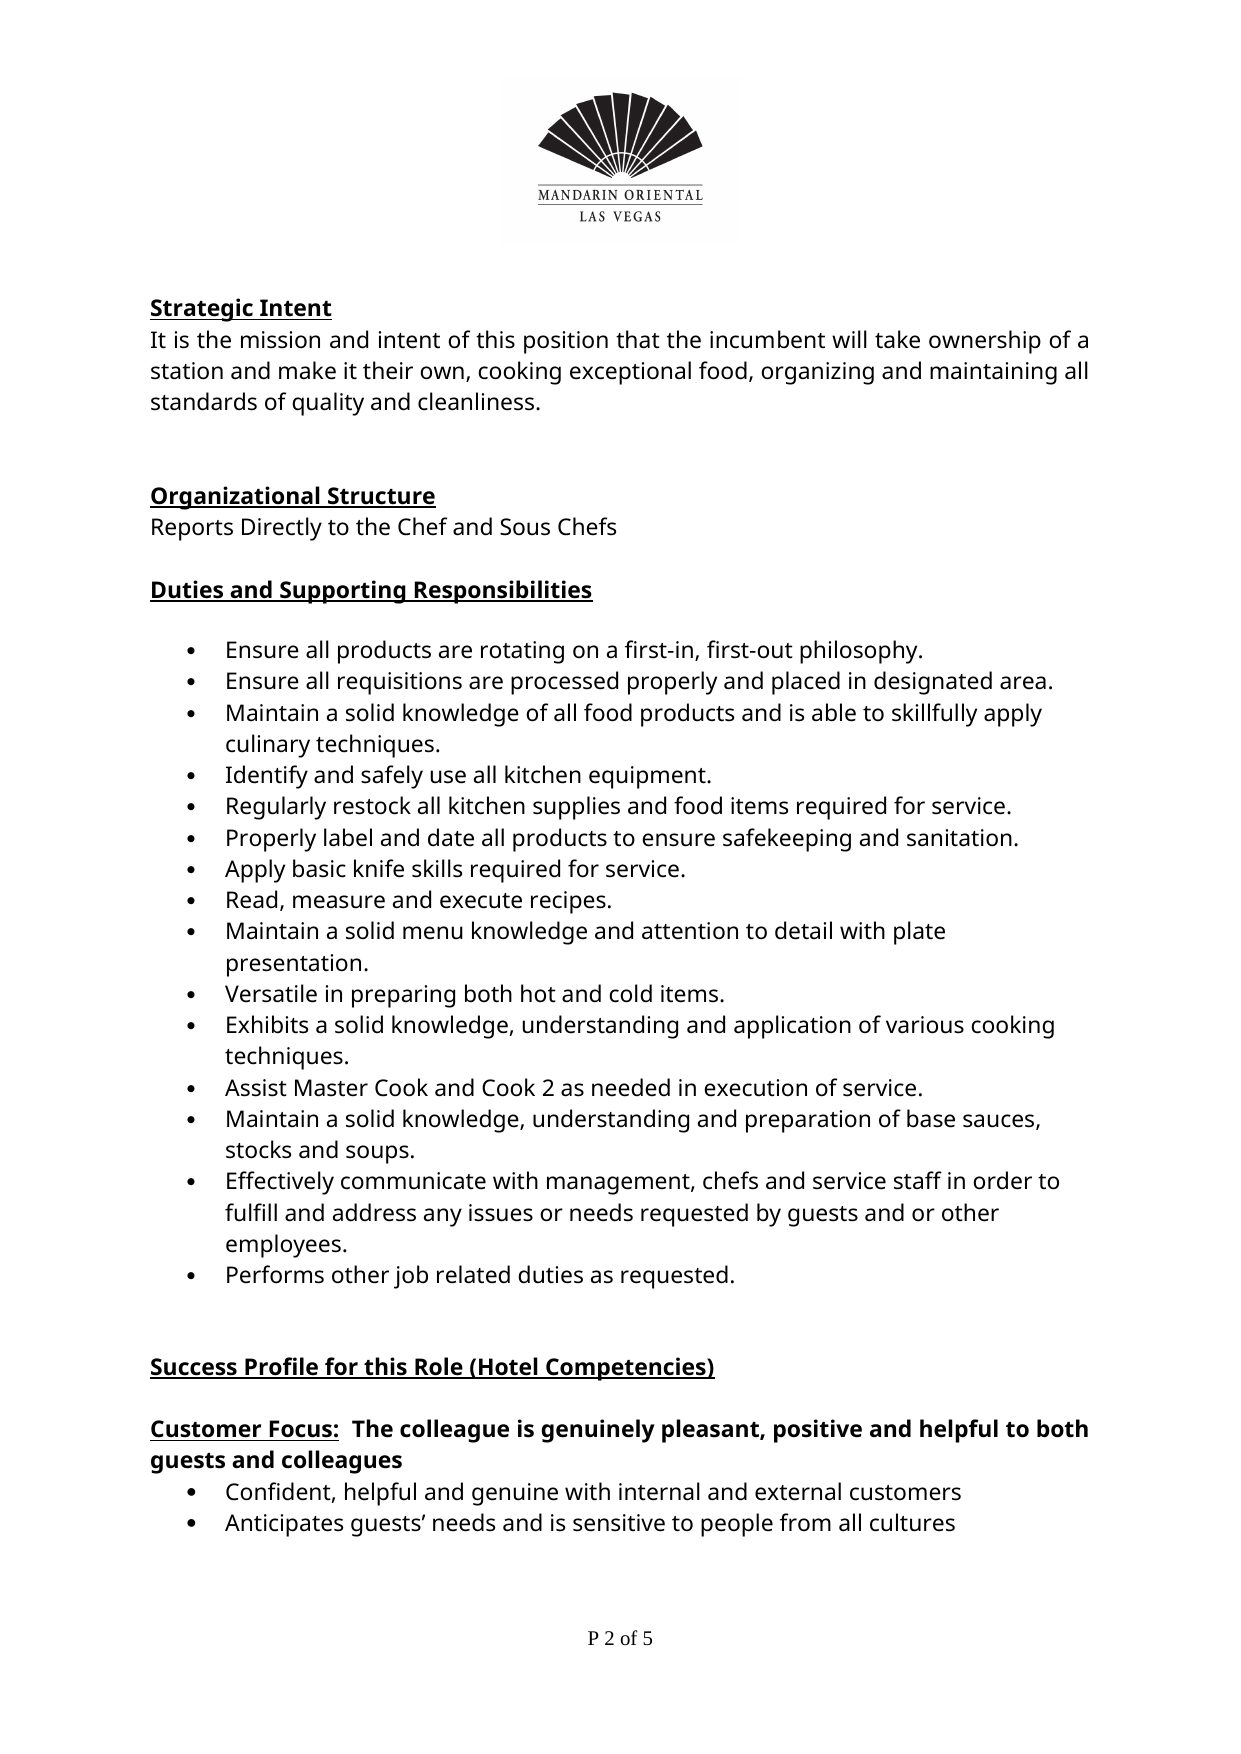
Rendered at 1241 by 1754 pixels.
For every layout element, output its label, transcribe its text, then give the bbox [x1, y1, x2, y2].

list Effectively communicate with management, chefs and service staff in order to fulfill and address any issues or needs requested by guests and or other employees. [187, 1165, 1090, 1259]
list Confident, helpful and genuine with internal and external customers [187, 1476, 1090, 1507]
subtitle Duties and Supporting Responsibilities [150, 573, 1090, 605]
list Regularly restock all kitchen supplies and food items required for service. [187, 790, 1090, 821]
list Maintain a solid knowledge, understanding and preparation of base sauces, stocks and soups. [187, 1103, 1090, 1165]
text Organizational Structure [150, 480, 1090, 511]
list Anticipates guests’ needs and is sensitive to people from all cultures [187, 1507, 1090, 1538]
list Ensure all products are rotating on a first-in, first-out philosophy. [187, 634, 1090, 665]
text Customer Focus: The colleague is genuinely pleasant, positive and helpful to both guests and colleagues [150, 1413, 1090, 1476]
subtitle Strategic Intent [150, 292, 1090, 323]
text It is the mission and intent of this position that the incumbent will take ownership of a station and make it their own, cooking exceptional food, organizing and maintaining all standards of quality and cleanliness. [150, 323, 1090, 417]
list Assist Master Cook and Cook 2 as needed in execution of service. [187, 1071, 1090, 1103]
list Apply basic knife skills required for service. [187, 853, 1090, 884]
text Reports Directly to the Chef and Sous Chefs [150, 511, 1090, 542]
list Read, measure and execute recipes. [187, 884, 1090, 915]
list Performs other job related duties as requested. [187, 1259, 1090, 1290]
list Maintain a solid menu knowledge and attention to detail with plate presentation. [187, 915, 1090, 978]
list Versatile in preparing both hot and cold items. [187, 978, 1090, 1009]
list Identify and safely use all kitchen equipment. [187, 759, 1090, 790]
picture [498, 75, 742, 246]
list Ensure all requisitions are processed properly and placed in designated area. [187, 665, 1090, 696]
subtitle Success Profile for this Role (Hotel Competencies) [150, 1351, 1090, 1382]
list Exhibits a solid knowledge, understanding and application of various cooking techniques. [187, 1009, 1090, 1071]
list Maintain a solid knowledge of all food products and is able to skillfully apply culinary techniques. [187, 696, 1090, 759]
list Properly label and date all products to ensure safekeeping and sanitation. [187, 821, 1090, 853]
